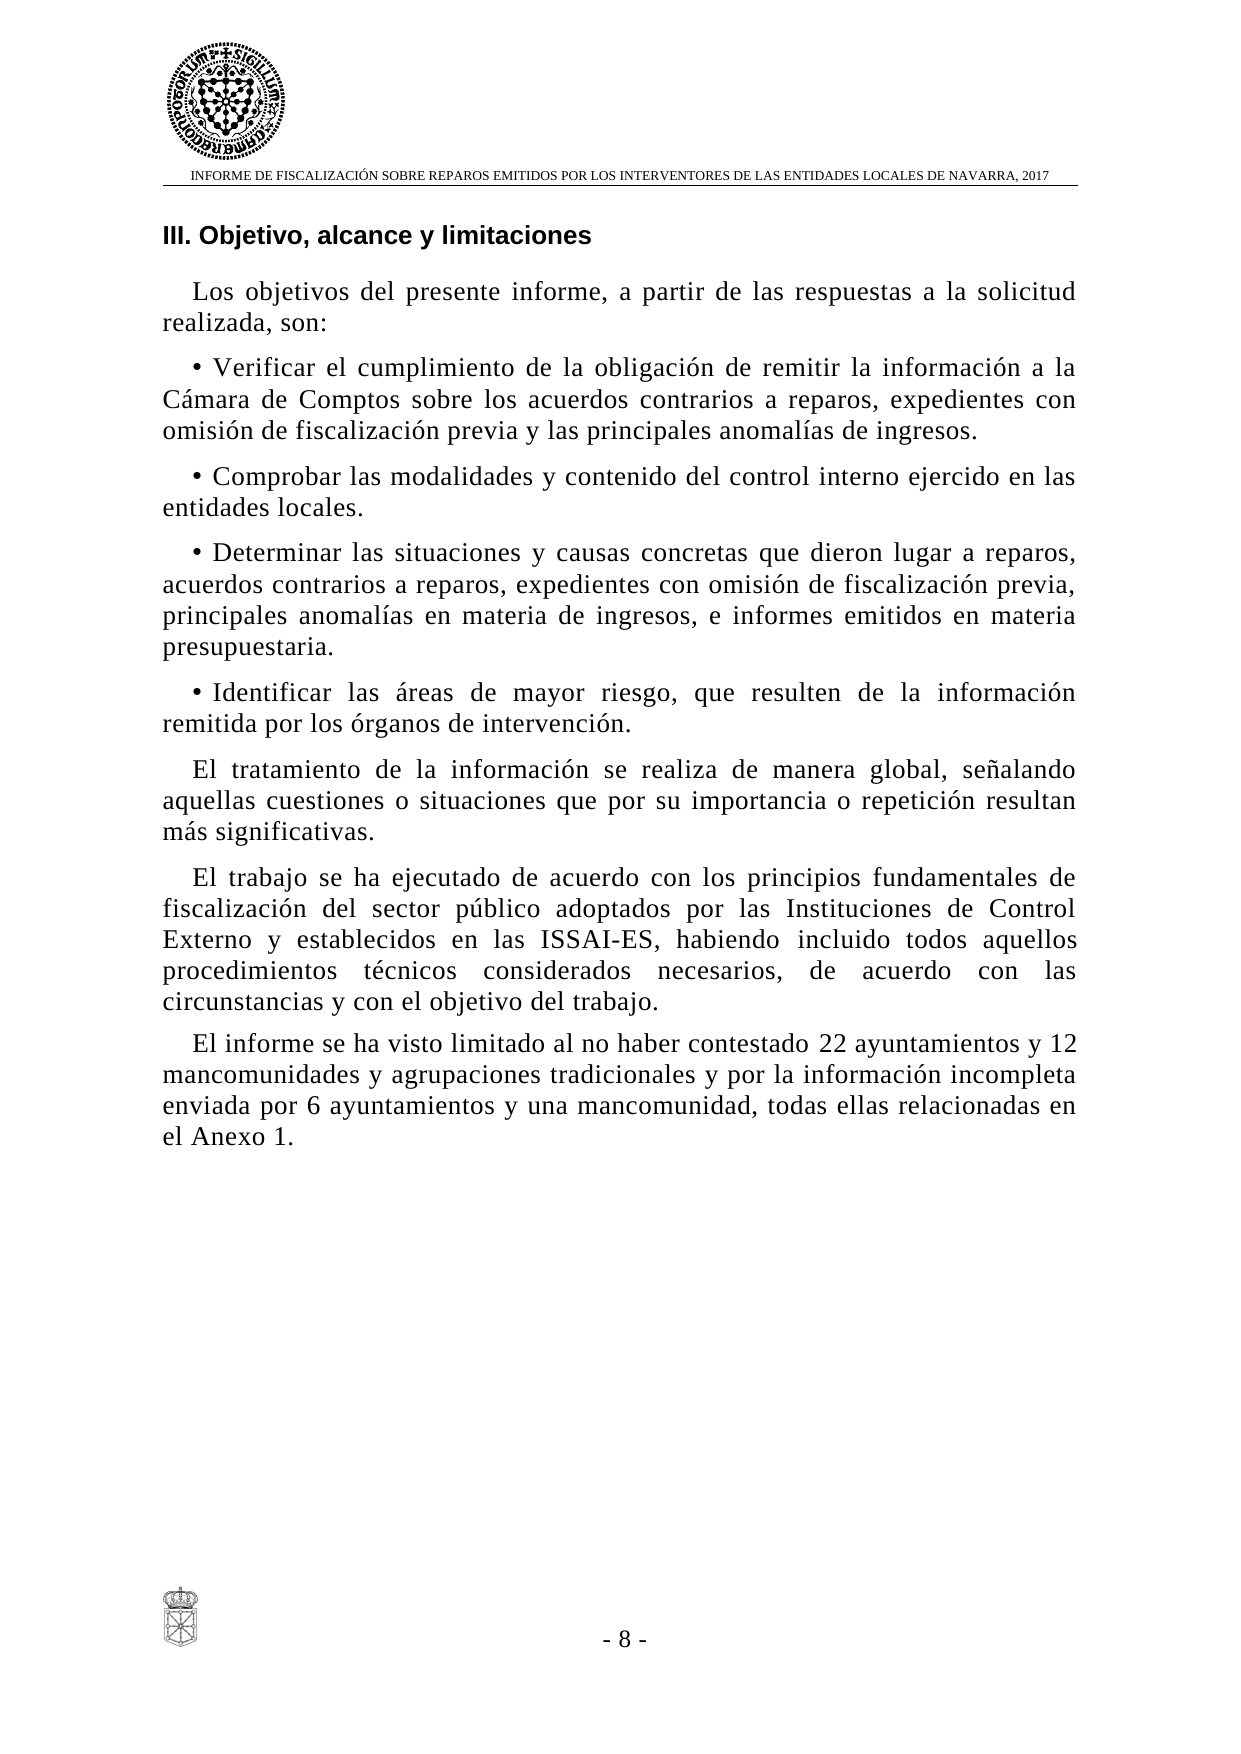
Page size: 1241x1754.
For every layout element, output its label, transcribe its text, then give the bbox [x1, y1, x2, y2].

text El trabajo se ha ejecutado de acuerdo con los principios fundamentales de fiscalización del sector público adoptados por las Instituciones de Control Externo y establecidos en las ISSAI-ES, habiendo incluido todos aquellos procedimientos técnicos considerados necesarios, de acuerdo con las circunstancias y con el objetivo del trabajo. [162, 861, 1078, 1017]
text El informe se ha visto limitado al no haber contestado 22 ayuntamientos y 12 mancomunidades y agrupaciones tradicionales y por la información incompleta enviada por 6 ayuntamientos y una mancomunidad, todas ellas relacionadas en el Anexo 1. [162, 1027, 1078, 1152]
list Identificar las áreas de mayor riesgo, que resulten de la información remitida por los órganos de intervención. [162, 676, 1078, 738]
text Los objetivos del presente informe, a partir de las respuestas a la solicitud realizada, son: [162, 274, 1078, 337]
list Determinar las situaciones y causas concretas que dieron lugar a reparos, acuerdos contrarios a reparos, expedientes con omisión de fiscalización previa, principales anomalías en materia de ingresos, e informes emitidos en materia presupuestaria. [162, 537, 1078, 661]
text El tratamiento de la información se realiza de manera global, señalando aquellas cuestiones o situaciones que por su importancia o repetición resultan más significativas. [162, 753, 1078, 846]
picture [162, 38, 289, 164]
list Comprobar las modalidades y contenido del control interno ejercido en las entidades locales. [162, 459, 1078, 522]
picture [162, 1586, 199, 1648]
list Verificar el cumplimiento de la obligación de remitir la información a la Cámara de Comptos sobre los acuerdos contrarios a reparos, expedientes con omisión de fiscalización previa y las principales anomalías de ingresos. [162, 351, 1078, 445]
text III. Objetivo, alcance y limitaciones [162, 220, 1078, 249]
